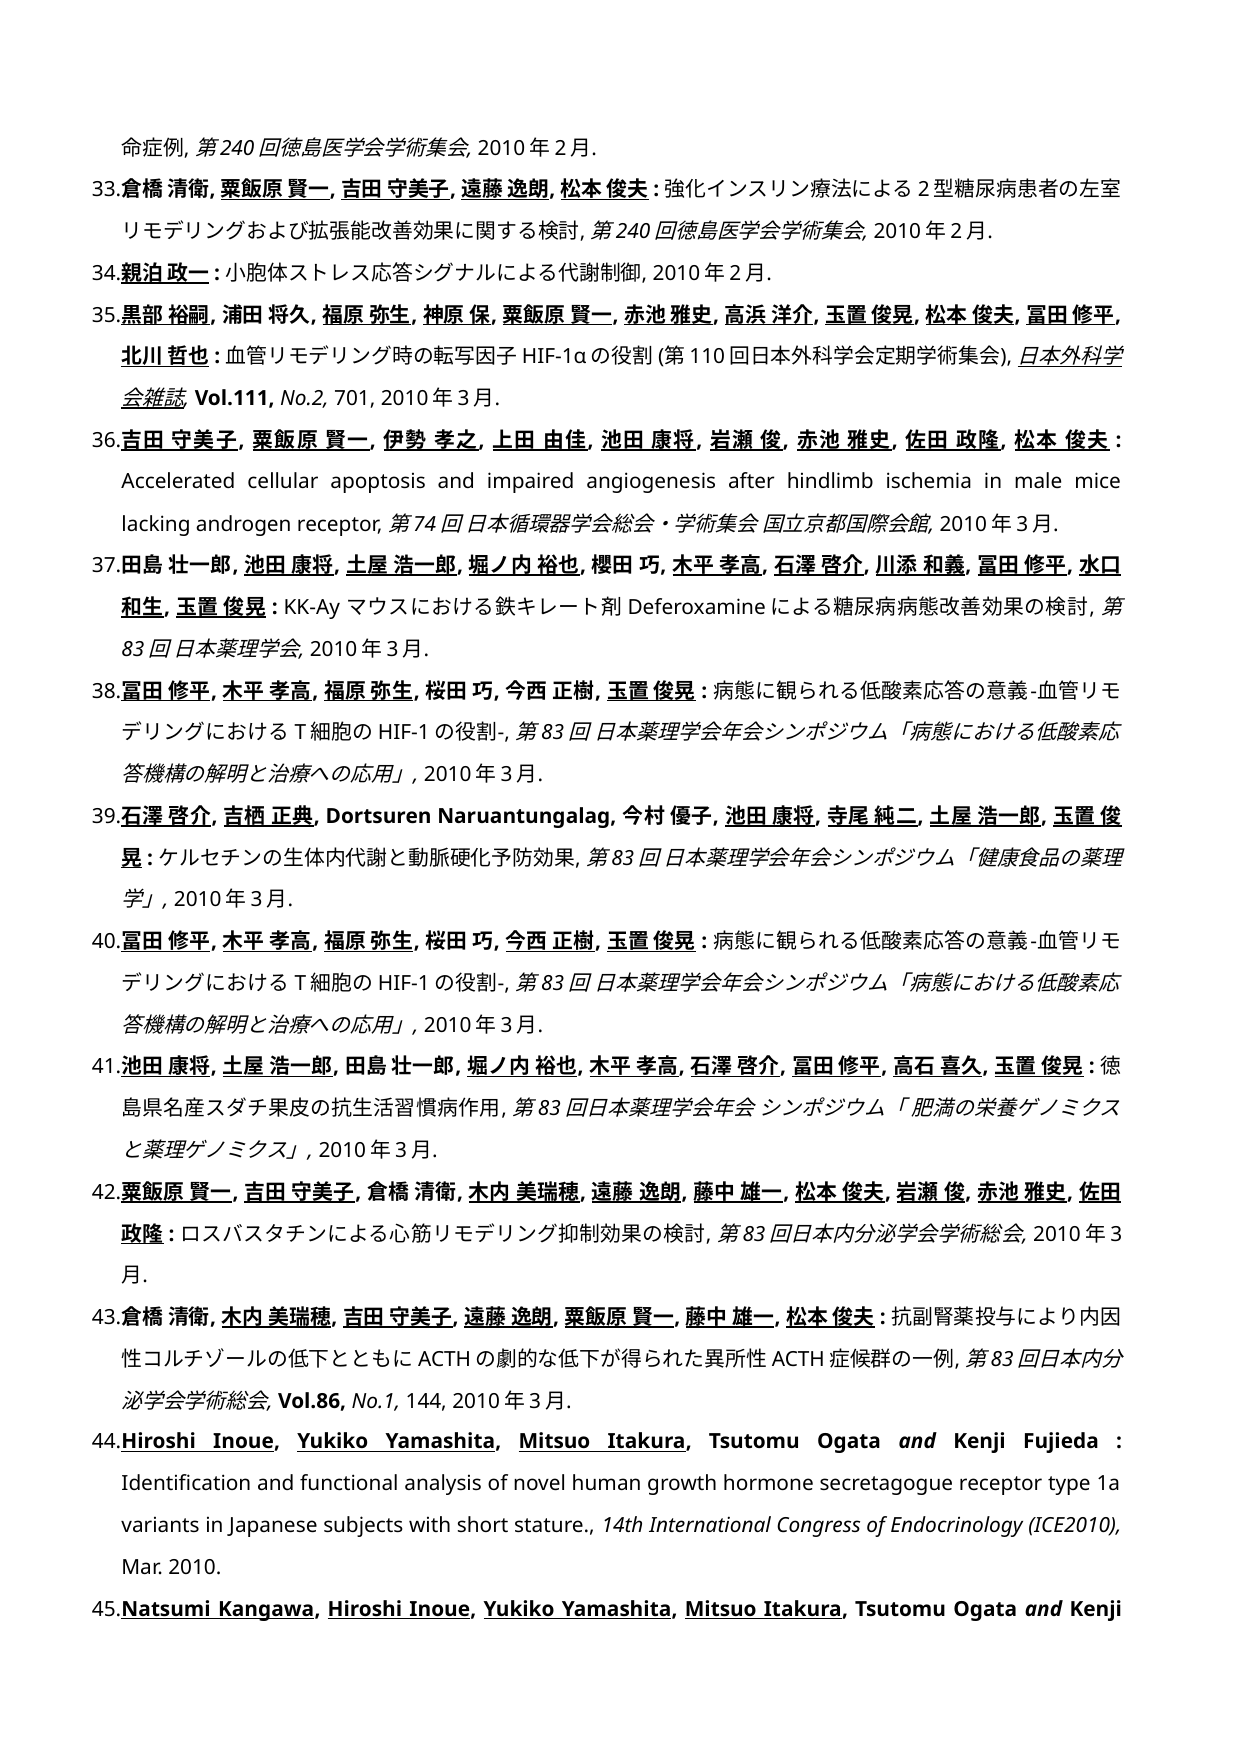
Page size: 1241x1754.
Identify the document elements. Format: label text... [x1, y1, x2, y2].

list 池田 康将, 土屋 浩一郎, 田島 壮一郎, 堀ノ内 裕也, 木平 孝高, 石澤 啓介, 冨田 修平, 高石 喜久, 玉置 俊晃 : 徳島県名産スダチ果皮の抗生活習慣病作用, 第83回日本薬理学会年会 シンポジウム「 肥満の栄養ゲノミクスと薬理ゲノミクス」, 2010年3月. [92, 1044, 1122, 1169]
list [92, 125, 1122, 167]
list 冨田 修平, 木平 孝高, 福原 弥生, 桜田 巧, 今西 正樹, 玉置 俊晃 : 病態に観られる低酸素応答の意義-血管リモデリングにおけるT細胞のHIF-1の役割-, 第83回 日本薬理学会年会シンポジウム「病態における低酸素応答機構の解明と治療への応用」, 2010年3月. [92, 919, 1122, 1044]
list 粟飯原 賢一, 吉田 守美子, 倉橋 清衛, 木内 美瑞穂, 遠藤 逸朗, 藤中 雄一, 松本 俊夫, 岩瀬 俊, 赤池 雅史, 佐田 政隆 : ロスバスタチンによる心筋リモデリング抑制効果の検討, 第83回日本内分泌学会学術総会, 2010年3月. [92, 1169, 1122, 1295]
list 吉田 守美子, 粟飯原 賢一, 伊勢 孝之, 上田 由佳, 池田 康将, 岩瀬 俊, 赤池 雅史, 佐田 政隆, 松本 俊夫 : Accelerated cellular apoptosis and impaired angiogenesis after hindlimb ischemia in male mice lacking androgen receptor, 第74回 日本循環器学会総会・学術集会 国立京都国際会館, 2010年3月. [92, 417, 1122, 543]
list 冨田 修平, 木平 孝高, 福原 弥生, 桜田 巧, 今西 正樹, 玉置 俊晃 : 病態に観られる低酸素応答の意義-血管リモデリングにおけるT細胞のHIF-1の役割-, 第83回 日本薬理学会年会シンポジウム「病態における低酸素応答機構の解明と治療への応用」, 2010年3月. [92, 668, 1122, 793]
list 倉橋 清衛, 木内 美瑞穂, 吉田 守美子, 遠藤 逸朗, 粟飯原 賢一, 藤中 雄一, 松本 俊夫 : 抗副腎薬投与により内因性コルチゾールの低下とともにACTHの劇的な低下が得られた異所性ACTH症候群の一例, 第83回日本内分泌学会学術総会, Vol.86, No.1, 144, 2010年3月. [92, 1295, 1122, 1420]
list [92, 1587, 1122, 1629]
list 親泊 政一 : 小胞体ストレス応答シグナルによる代謝制御, 2010年2月. [92, 250, 1122, 292]
list Hiroshi Inoue, Yukiko Yamashita, Mitsuo Itakura, Tsutomu Ogata and Kenji Fujieda : Identification and functional analysis of novel human growth hormone secretagogue receptor type 1a variants in Japanese subjects with short stature., 14th International Congress of Endocrinology (ICE2010), Mar. 2010. [92, 1420, 1122, 1587]
list 倉橋 清衛, 粟飯原 賢一, 吉田 守美子, 遠藤 逸朗, 松本 俊夫 : 強化インスリン療法による2型糖尿病患者の左室リモデリングおよび拡張能改善効果に関する検討, 第240回徳島医学会学術集会, 2010年2月. [92, 167, 1122, 250]
list 黒部 裕嗣, 浦田 将久, 福原 弥生, 神原 保, 粟飯原 賢一, 赤池 雅史, 高浜 洋介, 玉置 俊晃, 松本 俊夫, 冨田 修平, 北川 哲也 : 血管リモデリング時の転写因子HIF-1αの役割 (第110回日本外科学会定期学術集会), 日本外科学会雑誌, Vol.111, No.2, 701, 2010年3月. [92, 292, 1122, 417]
list 石澤 啓介, 吉栖 正典, Dortsuren Naruantungalag, 今村 優子, 池田 康将, 寺尾 純二, 土屋 浩一郎, 玉置 俊晃 : ケルセチンの生体内代謝と動脈硬化予防効果, 第83回 日本薬理学会年会シンポジウム「健康食品の薬理学」, 2010年3月. [92, 793, 1122, 919]
list 田島 壮一郎, 池田 康将, 土屋 浩一郎, 堀ノ内 裕也, 櫻田 巧, 木平 孝高, 石澤 啓介, 川添 和義, 冨田 修平, 水口 和生, 玉置 俊晃 : KK-Ay マウスにおける鉄キレート剤Deferoxamineによる糖尿病病態改善効果の検討, 第83回 日本薬理学会, 2010年3月. [92, 543, 1122, 668]
